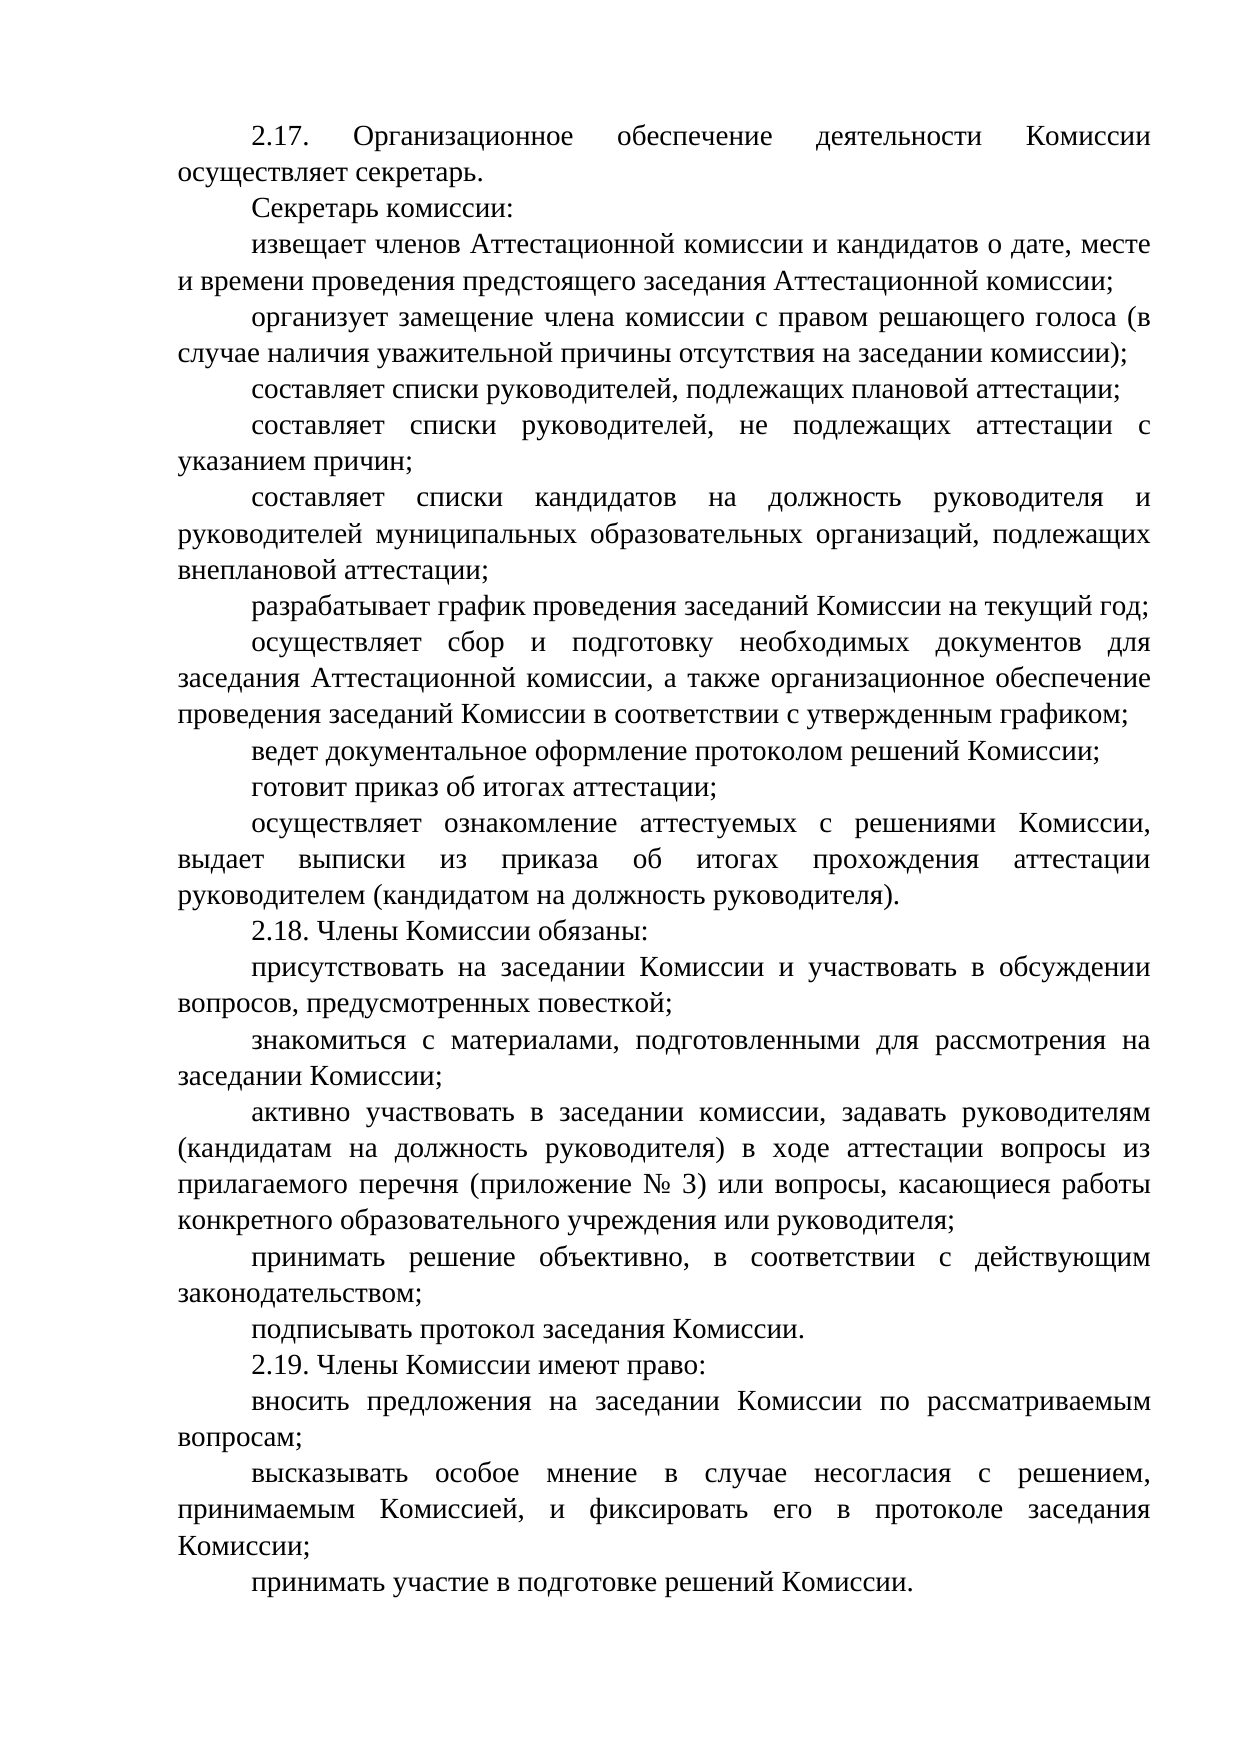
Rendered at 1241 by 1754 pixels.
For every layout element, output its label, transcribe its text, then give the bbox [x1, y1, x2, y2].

text осуществляет сбор и подготовку необходимых документов для заседания Аттестационной комиссии, а также организационное обеспечение проведения заседаний Комиссии в соответствии с утвержденным графиком; [177, 624, 1152, 730]
text активно участвовать в заседании комиссии, задавать руководителям (кандидатам на должность руководителя) в ходе аттестации вопросы из прилагаемого перечня (приложение № 3) или вопросы, касающиеся работы конкретного образовательного учреждения или руководителя; [177, 1094, 1152, 1236]
text принимать участие в подготовке решений Комиссии. [177, 1564, 1152, 1597]
text присутствовать на заседании Комиссии и участвовать в обсуждении вопросов, предусмотренных повесткой; [177, 949, 1152, 1019]
text принимать решение объективно, в соответствии с действующим законодательством; [177, 1239, 1152, 1308]
text составляет списки руководителей, подлежащих плановой аттестации; [177, 371, 1152, 405]
text вносить предложения на заседании Комиссии по рассматриваемым вопросам; [177, 1383, 1152, 1453]
text составляет списки руководителей, не подлежащих аттестации с указанием причин; [177, 407, 1152, 477]
text высказывать особое мнение в случае несогласия с решением, принимаемым Комиссией, и фиксировать его в протоколе заседания Комиссии; [177, 1456, 1152, 1561]
text 2.19. Члены Комиссии имеют право: [177, 1347, 1152, 1381]
text знакомиться с материалами, подготовленными для рассмотрения на заседании Комиссии; [177, 1022, 1152, 1091]
text составляет списки кандидатов на должность руководителя и руководителей муниципальных образовательных организаций, подлежащих внеплановой аттестации; [177, 479, 1152, 585]
text ведет документальное оформление протоколом решений Комиссии; [177, 733, 1152, 766]
text организует замещение члена комиссии с правом решающего голоса (в случае наличия уважительной причины отсутствия на заседании комиссии); [177, 299, 1152, 368]
text подписывать протокол заседания Комиссии. [177, 1311, 1152, 1344]
text готовит приказ об итогах аттестации; [177, 769, 1152, 802]
text 2.17. Организационное обеспечение деятельности Комиссии осуществляет секретарь. [177, 118, 1152, 188]
text 2.18. Члены Комиссии обязаны: [177, 913, 1152, 947]
text Секретарь комиссии: [177, 190, 1152, 224]
text извещает членов Аттестационной комиссии и кандидатов о дате, месте и времени проведения предстоящего заседания Аттестационной комиссии; [177, 227, 1152, 296]
text осуществляет ознакомление аттестуемых с решениями Комиссии, выдает выписки из приказа об итогах прохождения аттестации руководителем (кандидатом на должность руководителя). [177, 805, 1152, 911]
text разрабатывает график проведения заседаний Комиссии на текущий год; [177, 588, 1152, 622]
